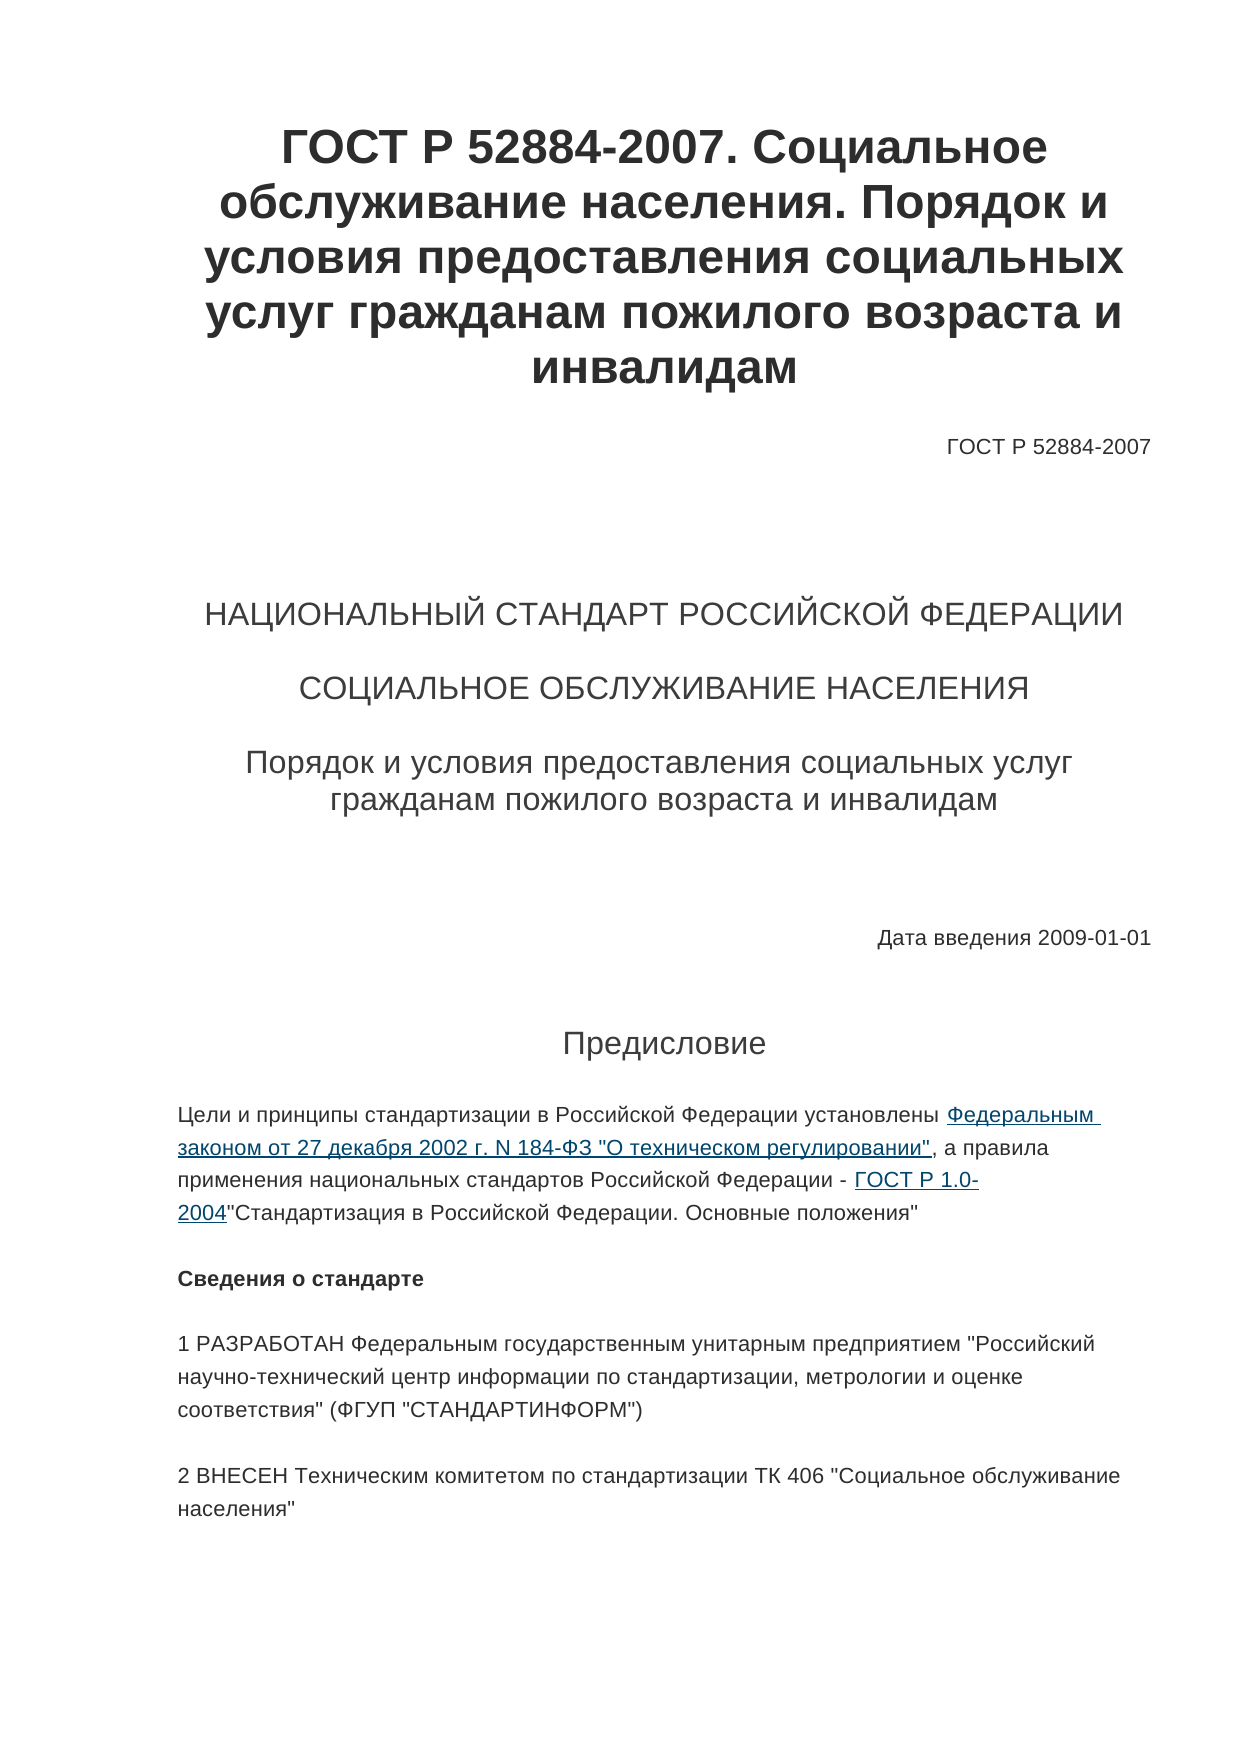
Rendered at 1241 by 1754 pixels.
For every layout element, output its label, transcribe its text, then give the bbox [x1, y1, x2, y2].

subtitle ГОСТ Р 52884-2007. Социальное обслуживание населения. Порядок и условия предоставления социальных услуг гражданам пожилого возраста и инвалидам [177, 118, 1152, 394]
text Предисловие [177, 950, 1152, 1061]
text 2 ВНЕСЕН Техническим комитетом по стандартизации ТК 406 "Социальное обслуживание населения" [177, 1455, 1152, 1553]
text НАЦИОНАЛЬНЫЙ СТАНДАРТ РОССИЙСКОЙ ФЕДЕРАЦИИ [177, 558, 1152, 632]
text ГОСТ Р 52884-2007 [177, 394, 1152, 558]
text Дата введения 2009-01-01 [177, 917, 1152, 950]
text Порядок и условия предоставления социальных услуг гражданам пожилого возраста и инвалидам [177, 706, 1152, 817]
text 1 РАЗРАБОТАН Федеральным государственным унитарным предприятием "Российский научно-технический центр информации по стандартизации, метрологии и оценке соответствия" (ФГУП "СТАНДАРТИНФОРМ") [177, 1324, 1152, 1455]
text Цели и принципы стандартизации в Российской Федерации установлены Федеральным законом от 27 декабря 2002 г. N 184-ФЗ "О техническом регулировании", а правила применения национальных стандартов Российской Федерации - ГОСТ Р 1.0-2004"Стандартизация в Российской Федерации. Основные положения" Сведения о стандарте [177, 1061, 1152, 1324]
text СОЦИАЛЬНОЕ ОБСЛУЖИВАНИЕ НАСЕЛЕНИЯ [177, 632, 1152, 706]
